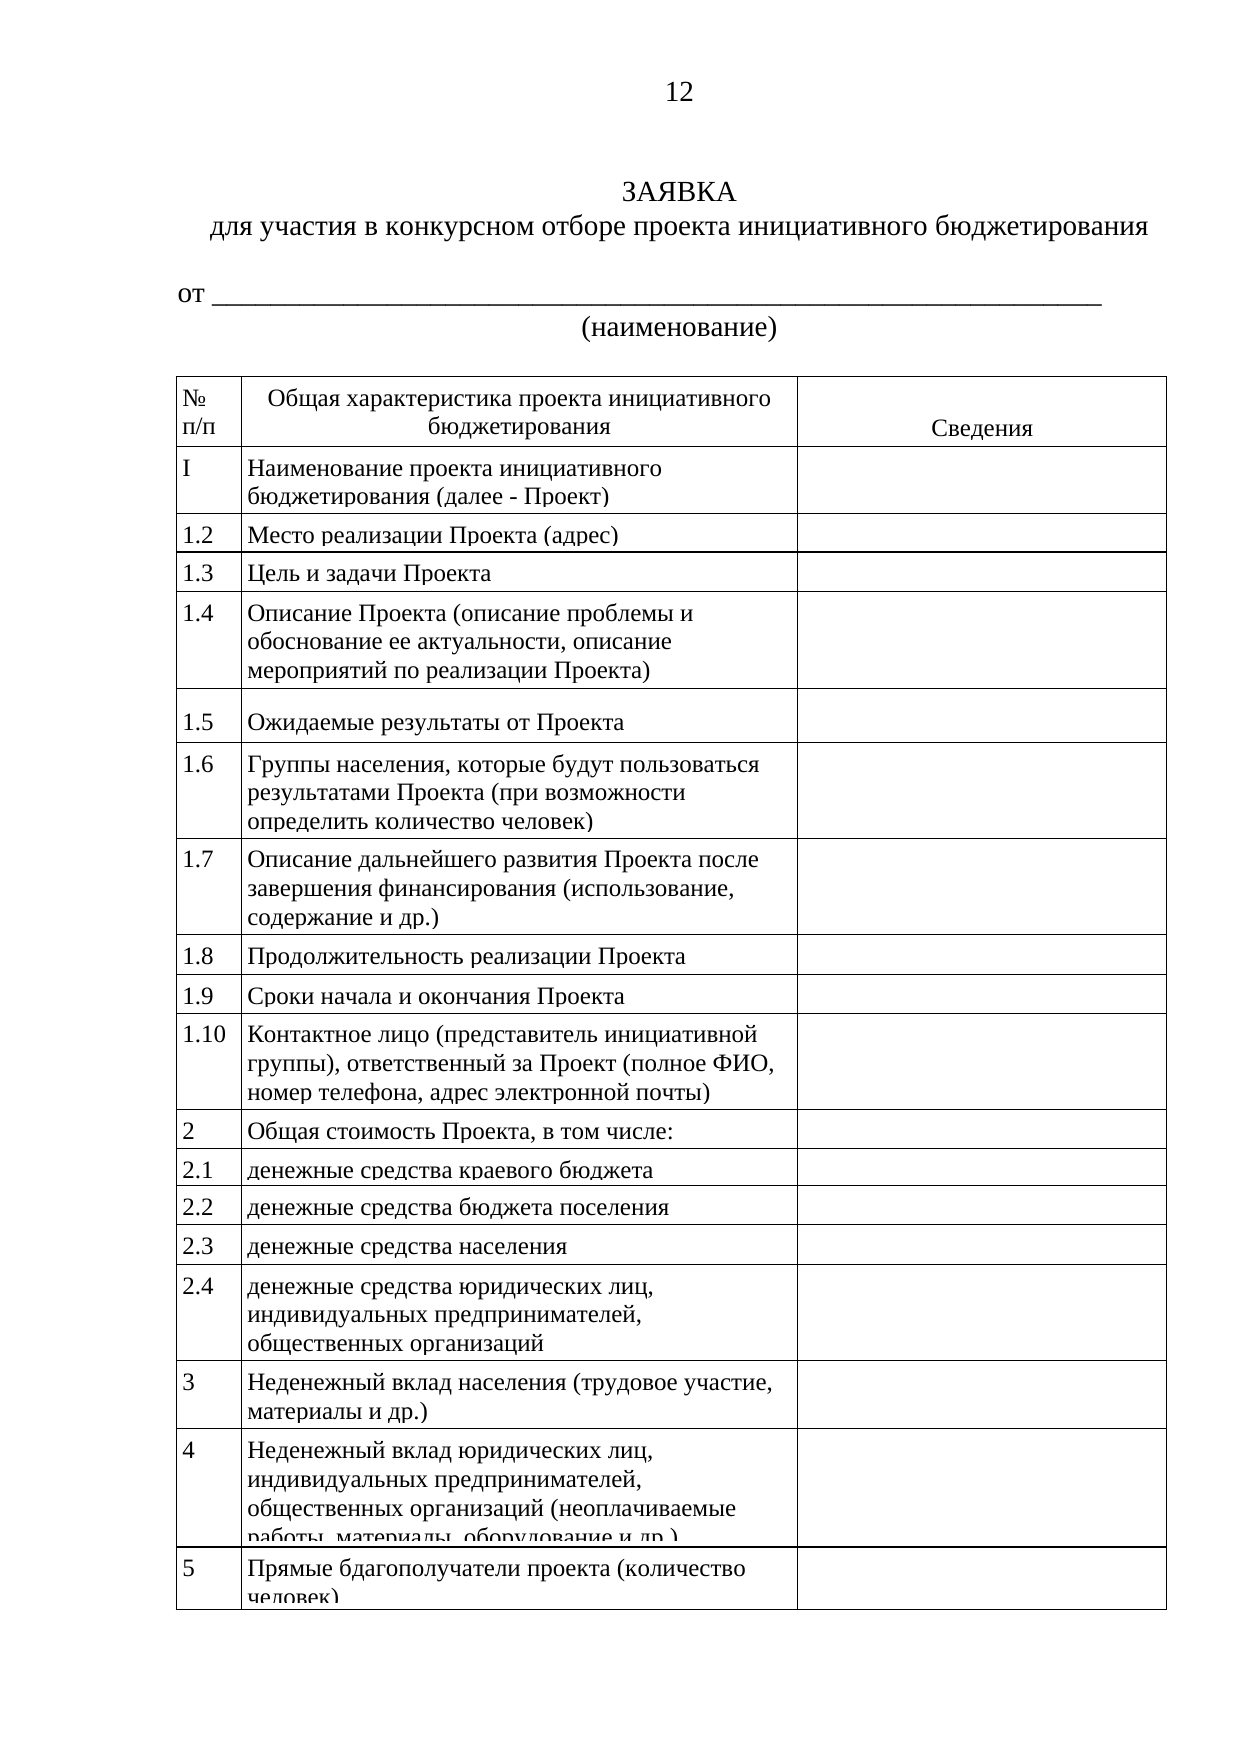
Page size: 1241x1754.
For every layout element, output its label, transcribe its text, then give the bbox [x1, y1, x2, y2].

table_cell [798, 514, 1166, 551]
table_cell денежные средства бюджета поселения [242, 1186, 797, 1224]
table_cell 3 [177, 1361, 241, 1428]
table_cell Неденежный вклад населения (трудовое участие, материалы и др.) [242, 1361, 797, 1428]
table_cell [798, 689, 1166, 742]
table_cell [798, 1429, 1166, 1546]
table_cell 2.4 [177, 1265, 241, 1360]
table_cell [798, 553, 1166, 591]
table_cell Неденежный вклад юридических лиц, индивидуальных предпринимателей, общественных организаций (неоплачиваемые работы, материалы, оборудование и др.) [242, 1429, 797, 1546]
table_cell денежные средства юридических лиц, индивидуальных предпринимателей, общественных организаций [242, 1265, 797, 1360]
table_cell [798, 1014, 1166, 1109]
table_cell [798, 447, 1166, 513]
table_cell денежные средства краевого бюджета [242, 1149, 797, 1185]
table_cell Описание дальнейшего развития Проекта после завершения финансирования (использование, содержание и др.) [242, 839, 797, 934]
table_cell Общая стоимость Проекта, в том числе: [242, 1110, 797, 1148]
text ЗАЯВКА [177, 174, 1181, 208]
table_cell [798, 1110, 1166, 1148]
table_cell 2.1 [177, 1149, 241, 1185]
table_cell [798, 1186, 1166, 1224]
table_cell [798, 1361, 1166, 1428]
table_header № п/п [177, 377, 241, 446]
text для участия в конкурсном отборе проекта инициативного бюджетирования [177, 208, 1181, 242]
text (наименование) [177, 309, 1181, 342]
table_cell Цель и задачи Проекта [242, 553, 797, 591]
table_cell 1.9 [177, 975, 241, 1012]
table_cell 1.10 [177, 1014, 241, 1109]
table_cell Прямые бдагополучатели проекта (количество человек) [242, 1548, 797, 1609]
table_cell 1.2 [177, 514, 241, 551]
table_cell Группы населения, которые будут пользоваться результатами Проекта (при возможности определить количество человек) [242, 743, 797, 837]
table_cell I [177, 447, 241, 513]
table_cell [798, 592, 1166, 688]
table_cell 1.8 [177, 935, 241, 974]
text от _____________________________________________________________ [177, 275, 1181, 309]
table_cell 2.2 [177, 1186, 241, 1224]
table_cell 5 [177, 1548, 241, 1609]
table_cell 2 [177, 1110, 241, 1148]
table_cell Сроки начала и окончания Проекта [242, 975, 797, 1012]
table_header Общая характеристика проекта инициативного бюджетирования [242, 377, 797, 446]
table_cell Место реализации Проекта (адрес) [242, 514, 797, 551]
table_cell [798, 1265, 1166, 1360]
table_cell Наименование проекта инициативного бюджетирования (далее - Проект) [242, 447, 797, 513]
table_header Сведения [798, 377, 1166, 446]
table_cell Продолжительность реализации Проекта [242, 935, 797, 974]
table_cell [798, 975, 1166, 1012]
table_cell [798, 1548, 1166, 1609]
table_cell 1.5 [177, 689, 241, 742]
table_cell 1.6 [177, 743, 241, 837]
table_cell денежные средства населения [242, 1225, 797, 1264]
table_cell 1.7 [177, 839, 241, 934]
table_cell 4 [177, 1429, 241, 1546]
table_cell [798, 839, 1166, 934]
table_cell [798, 935, 1166, 974]
table_cell [798, 1225, 1166, 1264]
table_cell Ожидаемые результаты от Проекта [242, 689, 797, 742]
table_cell 1.3 [177, 553, 241, 591]
table_cell Описание Проекта (описание проблемы и обоснование ее актуальности, описание мероприятий по реализации Проекта) [242, 592, 797, 688]
table_cell 2.3 [177, 1225, 241, 1264]
table_cell 1.4 [177, 592, 241, 688]
table_cell Контактное лицо (представитель инициативной группы), ответственный за Проект (полное ФИО, номер телефона, адрес электронной почты) [242, 1014, 797, 1109]
table_cell [798, 1149, 1166, 1185]
table_cell [798, 743, 1166, 837]
